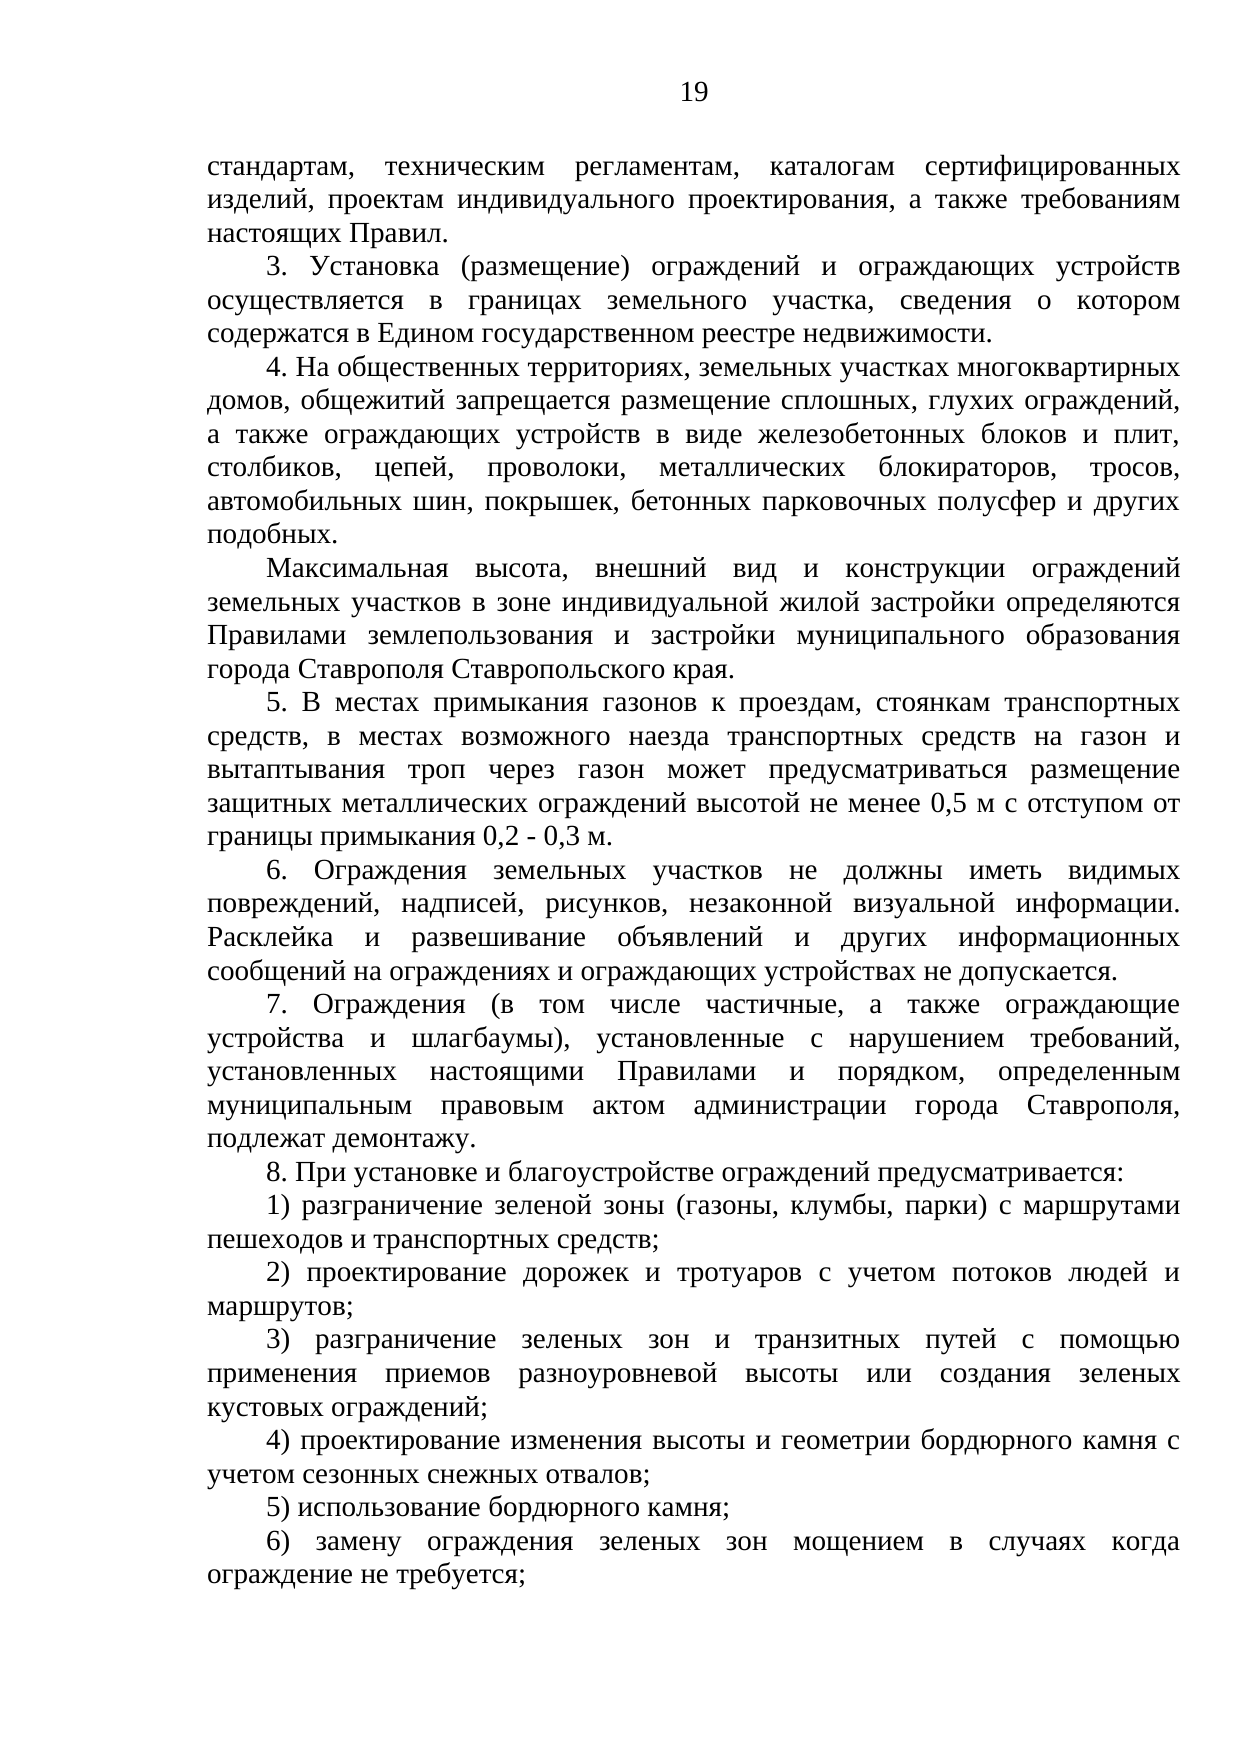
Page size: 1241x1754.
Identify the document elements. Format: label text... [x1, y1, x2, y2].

text 3. Установка (размещение) ограждений и ограждающих устройств осуществляется в границах земельного участка, сведения о котором содержатся в Едином государственном реестре недвижимости. [207, 248, 1181, 349]
text Максимальная высота, внешний вид и конструкции ограждений земельных участков в зоне индивидуальной жилой застройки определяются Правилами землепользования и застройки муниципального образования города Ставрополя Ставропольского края. [207, 550, 1181, 684]
text 4) проектирование изменения высоты и геометрии бордюрного камня с учетом сезонных снежных отвалов; [207, 1422, 1181, 1489]
text 4. На общественных территориях, земельных участках многоквартирных домов, общежитий запрещается размещение сплошных, глухих ограждений, а также ограждающих устройств в виде железобетонных блоков и плит, столбиков, цепей, проволоки, металлических блокираторов, тросов, автомобильных шин, покрышек, бетонных парковочных полусфер и других подобных. [207, 349, 1181, 550]
text 5) использование бордюрного камня; [207, 1489, 1181, 1523]
text 6. Ограждения земельных участков не должны иметь видимых повреждений, надписей, рисунков, незаконной визуальной информации. Расклейка и развешивание объявлений и других информационных сообщений на ограждениях и ограждающих устройствах не допускается. [207, 852, 1181, 986]
text 8. При установке и благоустройстве ограждений предусматривается: [207, 1154, 1181, 1187]
text 1) разграничение зеленой зоны (газоны, клумбы, парки) с маршрутами пешеходов и транспортных средств; [207, 1187, 1181, 1254]
text 3) разграничение зеленых зон и транзитных путей с помощью применения приемов разноуровневой высоты или создания зеленых кустовых ограждений; [207, 1322, 1181, 1422]
text 5. В местах примыкания газонов к проездам, стоянкам транспортных средств, в местах возможного наезда транспортных средств на газон и вытаптывания троп через газон может предусматриваться размещение защитных металлических ограждений высотой не менее 0,5 м с отступом от границы примыкания 0,2 - 0,3 м. [207, 684, 1181, 852]
text 7. Ограждения (в том числе частичные, а также ограждающие устройства и шлагбаумы), установленные с нарушением требований, установленных настоящими Правилами и порядком, определенным муниципальным правовым актом администрации города Ставрополя, подлежат демонтажу. [207, 986, 1181, 1154]
text 6) замену ограждения зеленых зон мощением в случаях когда ограждение не требуется; [207, 1523, 1181, 1590]
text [207, 148, 1181, 248]
text 2) проектирование дорожек и тротуаров с учетом потоков людей и маршрутов; [207, 1254, 1181, 1322]
